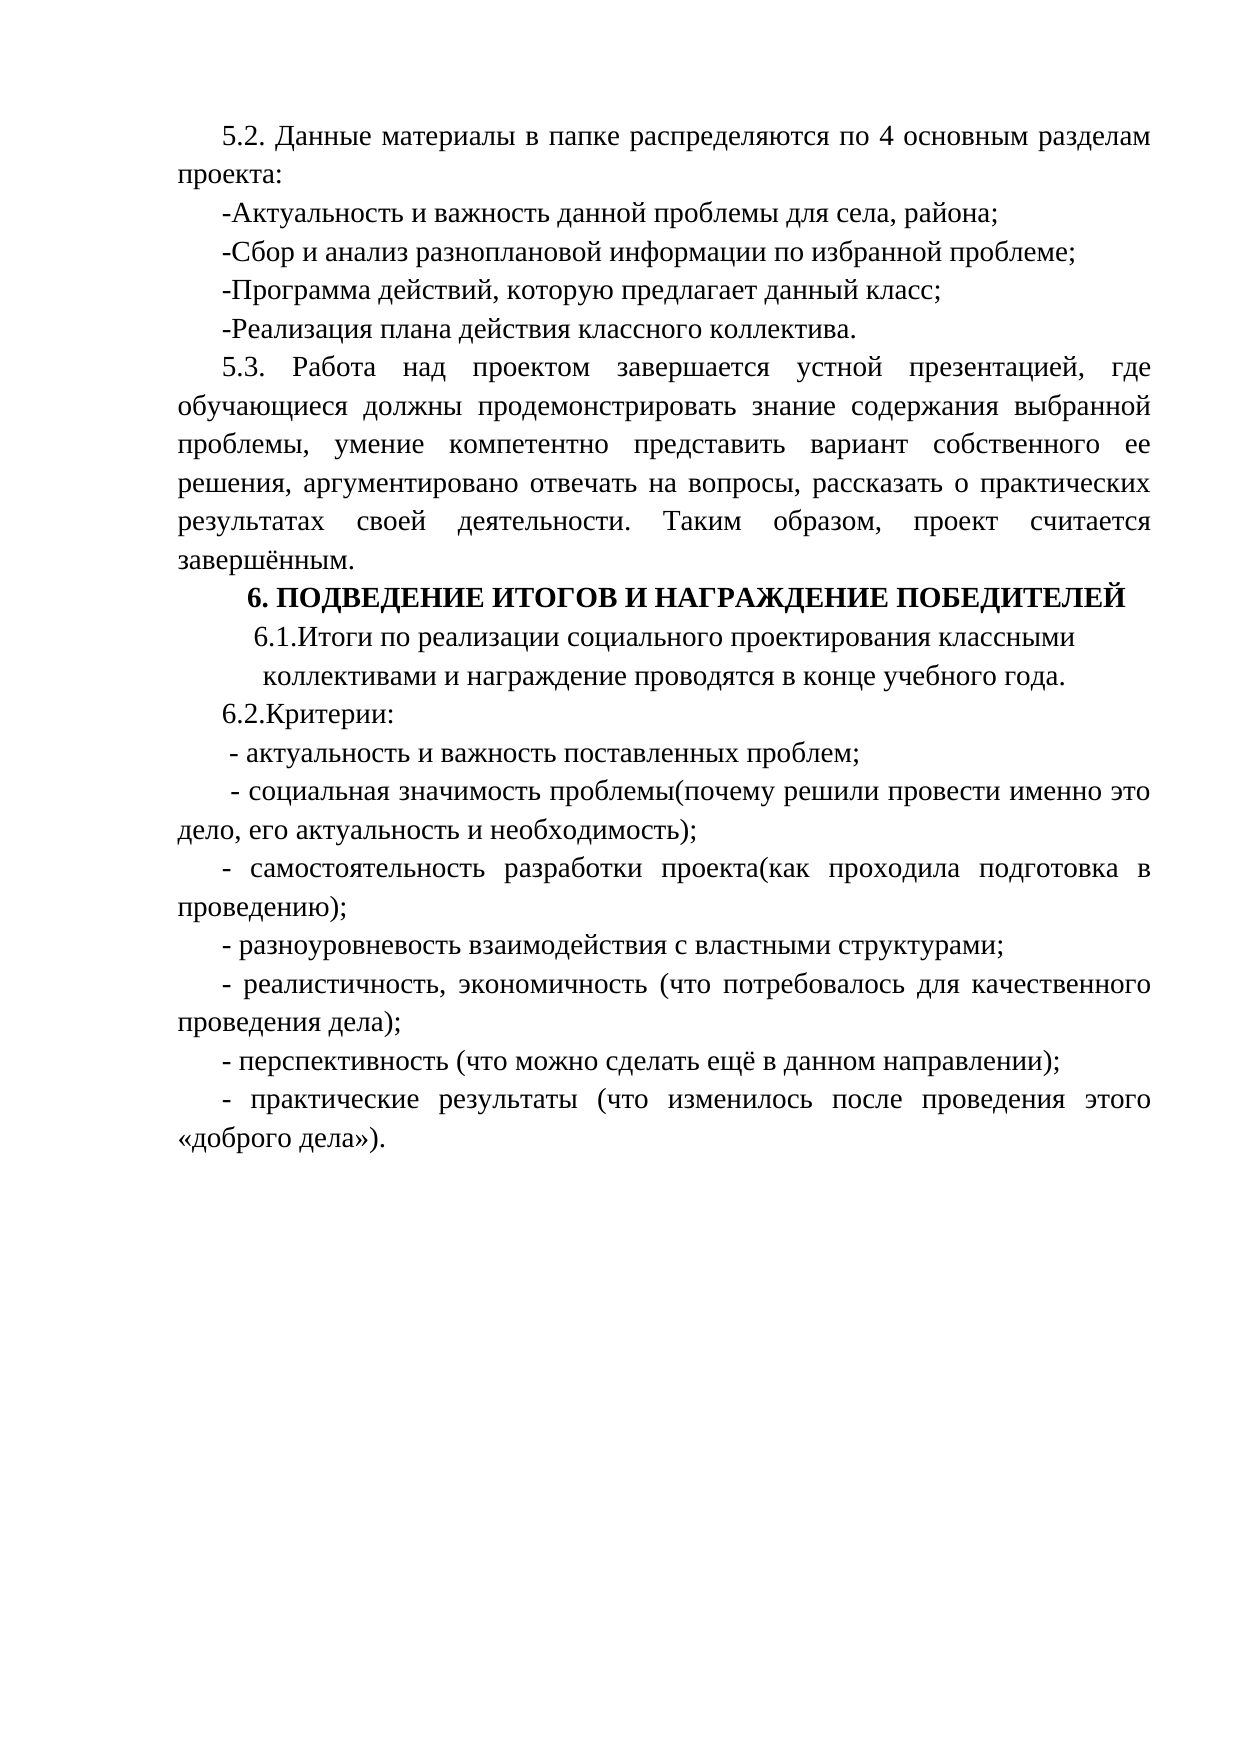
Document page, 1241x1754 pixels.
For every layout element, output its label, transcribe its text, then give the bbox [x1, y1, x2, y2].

text -Актуальность и важность данной проблемы для села, района; [177, 195, 1152, 229]
text -Сбор и анализ разноплановой информации по избранной проблеме; [177, 234, 1152, 267]
text 6.2.Критерии: [177, 696, 1152, 730]
text - перспективность (что можно сделать ещё в данном направлении); [177, 1043, 1152, 1077]
text 5.3. Работа над проектом завершается устной презентацией, где обучающиеся должны продемонстрировать знание содержания выбранной проблемы, умение компетентно представить вариант собственного ее решения, аргументировано отвечать на вопросы, рассказать о практических результатах своей деятельности. Таким образом, проект считается завершённым. [177, 349, 1152, 576]
text - практические результаты (что изменилось после проведения этого «доброго дела»). [177, 1082, 1152, 1154]
text -Реализация плана действия классного коллектива. [177, 311, 1152, 344]
text - самостоятельность разработки проекта(как проходила подготовка в проведению); [177, 850, 1152, 922]
text - реалистичность, экономичность (что потребовалось для качественного проведения дела); [177, 966, 1152, 1038]
text 6. ПОДВЕДЕНИЕ ИТОГОВ И НАГРАЖДЕНИЕ ПОБЕДИТЕЛЕЙ 6.1.Итоги по реализации социального проектирования классными коллективами и награждение проводятся в конце учебного года. [177, 581, 1152, 691]
text 5.2. Данные материалы в папке распределяются по 4 основным разделам проекта: [177, 118, 1152, 190]
text - актуальность и важность поставленных проблем; [177, 735, 1152, 768]
text -Программа действий, которую предлагает данный класс; [177, 272, 1152, 306]
text - разноуровневость взаимодействия с властными структурами; [177, 927, 1152, 961]
text - социальная значимость проблемы(почему решили провести именно это дело, его актуальность и необходимость); [177, 773, 1152, 845]
